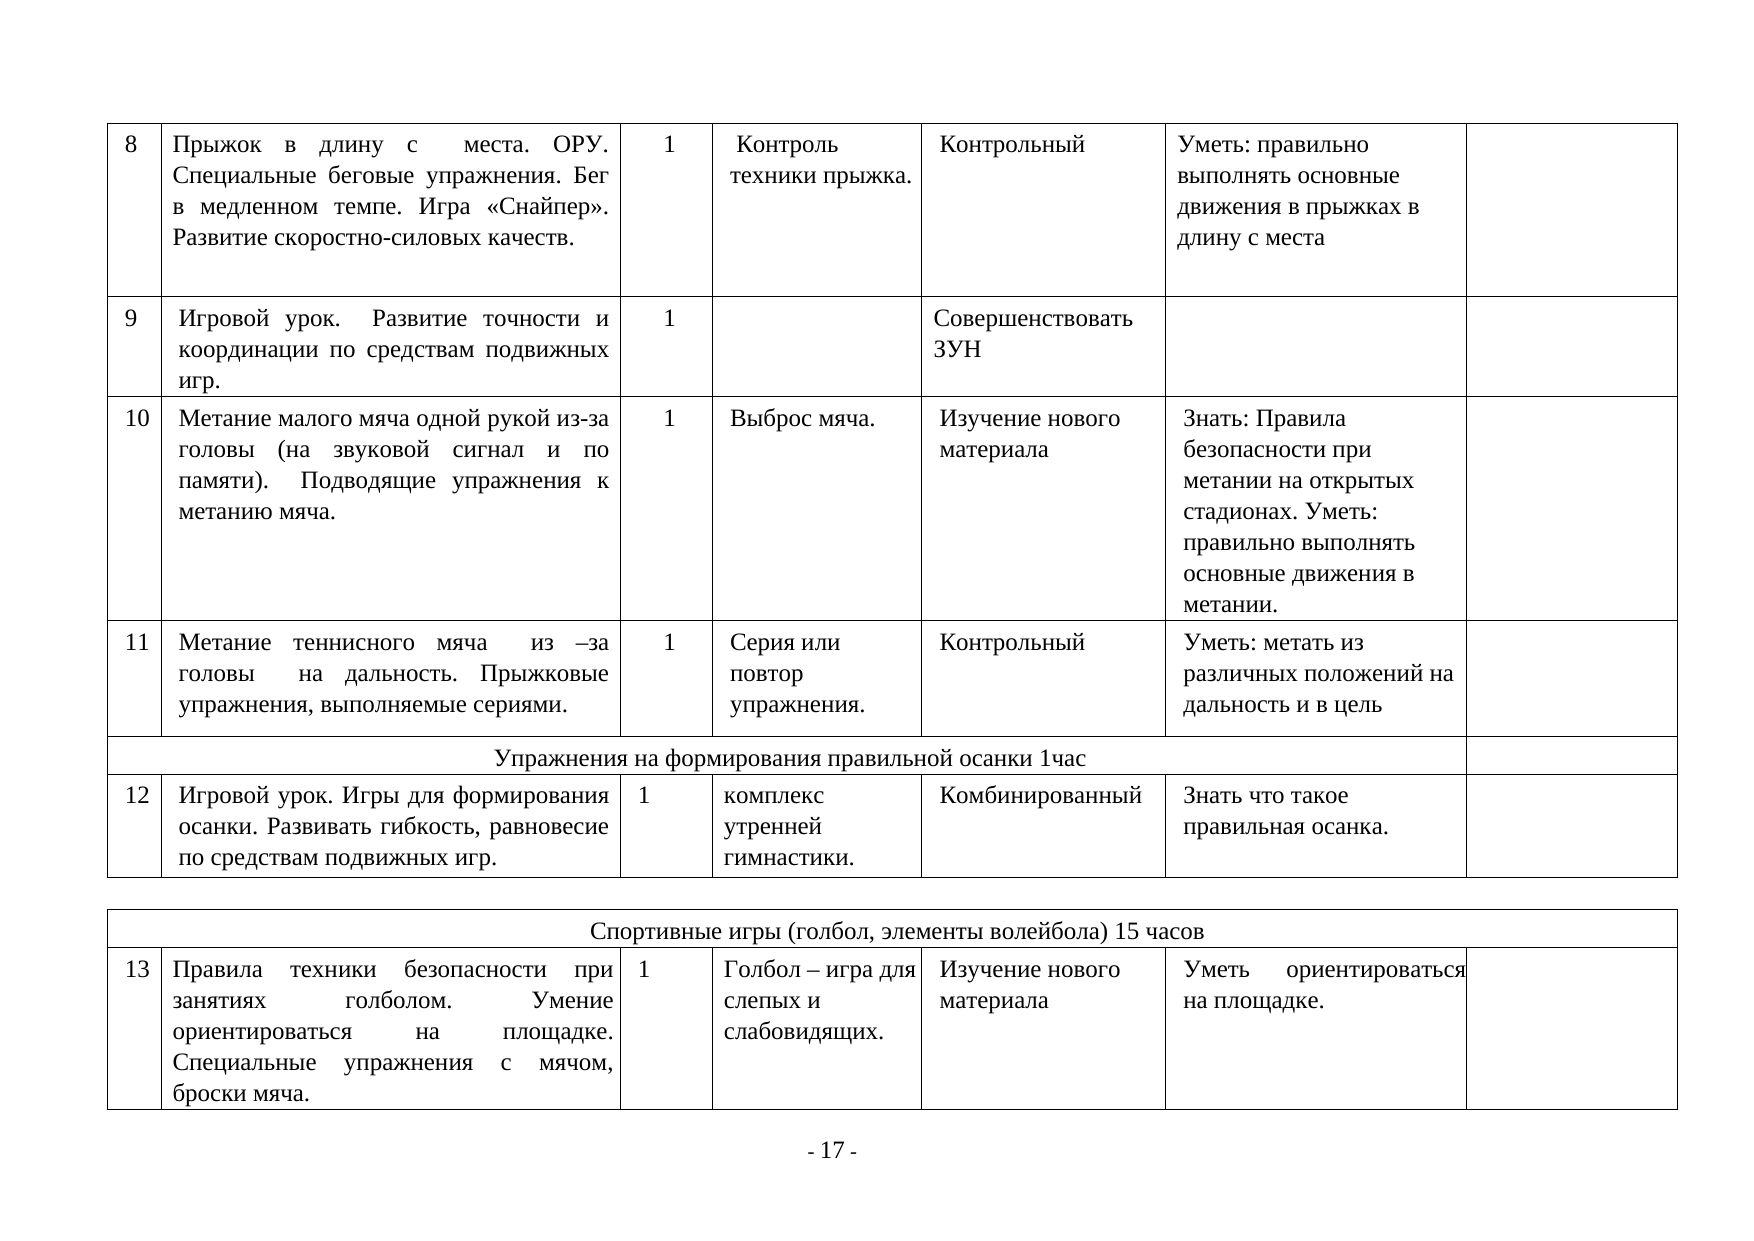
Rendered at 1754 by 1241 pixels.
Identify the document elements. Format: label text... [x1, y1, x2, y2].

table_cell Изучение нового материала [922, 948, 1165, 1109]
table_cell Правила техники безопасности при занятиях голболом. Умение ориентироваться на площадке. Специальные упражнения с мячом, броски мяча. [162, 948, 620, 1109]
table_cell [1467, 775, 1677, 877]
table_cell 1 [621, 297, 712, 396]
table_cell 1 [621, 948, 712, 1109]
table_cell [1467, 737, 1677, 774]
table_cell 13 [108, 948, 161, 1109]
table_cell 10 [108, 397, 161, 620]
table_cell [1467, 621, 1677, 736]
table_cell [1467, 948, 1677, 1109]
table_cell [1467, 397, 1677, 620]
table_cell 1 [621, 124, 712, 296]
table_cell Метание малого мяча одной рукой из-за головы (на звуковой сигнал и по памяти). Подводящие упражнения к метанию мяча. [162, 397, 620, 620]
table_cell Контрольный [922, 124, 1165, 296]
table_cell 1 [621, 621, 712, 736]
table_cell 11 [108, 621, 161, 736]
table_cell Изучение нового материала [922, 397, 1165, 620]
table_cell Совершенствовать ЗУН [922, 297, 1165, 396]
table_cell комплекс утренней гимнастики. [713, 775, 921, 877]
table_cell [713, 297, 921, 396]
table_header Спортивные игры (голбол, элементы волейбола) 15 часов [108, 910, 1677, 947]
table_cell Метание теннисного мяча из –за головы на дальность. Прыжковые упражнения, выполняемые сериями. [162, 621, 620, 736]
table_cell Серия или повтор упражнения. [713, 621, 921, 736]
table_cell 12 [108, 775, 161, 877]
table_cell Контроль техники прыжка. [713, 124, 921, 296]
table_cell Уметь ориентироваться на площадке. [1166, 948, 1466, 1109]
table_cell Голбол – игра для слепых и слабовидящих. [713, 948, 921, 1109]
table_cell [1467, 297, 1677, 396]
table_cell Знать: Правила безопасности при метании на открытых стадионах. Уметь: правильно выполнять основные движения в метании. [1166, 397, 1466, 620]
table_cell Уметь: метать из различных положений на дальность и в цель [1166, 621, 1466, 736]
table_cell Уметь: правильно выполнять основные движения в прыжках в длину с места [1166, 124, 1466, 296]
table_cell Знать что такое правильная осанка. [1166, 775, 1466, 877]
table_cell Контрольный [922, 621, 1165, 736]
table_cell Игровой урок. Развитие точности и координации по средствам подвижных игр. [162, 297, 620, 396]
table_cell 8 [108, 124, 161, 296]
table_cell Выброс мяча. [713, 397, 921, 620]
table_cell Упражнения на формирования правильной осанки 1час [108, 737, 1466, 774]
table_cell 9 [108, 297, 161, 396]
table_cell 1 [621, 775, 712, 877]
table_cell Комбинированный [922, 775, 1165, 877]
table_cell 1 [621, 397, 712, 620]
table_cell [1166, 297, 1466, 396]
table_cell Прыжок в длину с места. ОРУ. Специальные беговые упражнения. Бег в медленном темпе. Игра «Снайпер». Развитие скоростно-силовых качеств. [162, 124, 620, 296]
table_cell Игровой урок. Игры для формирования осанки. Развивать гибкость, равновесие по средствам подвижных игр. [162, 775, 620, 877]
table_cell [1467, 124, 1677, 296]
